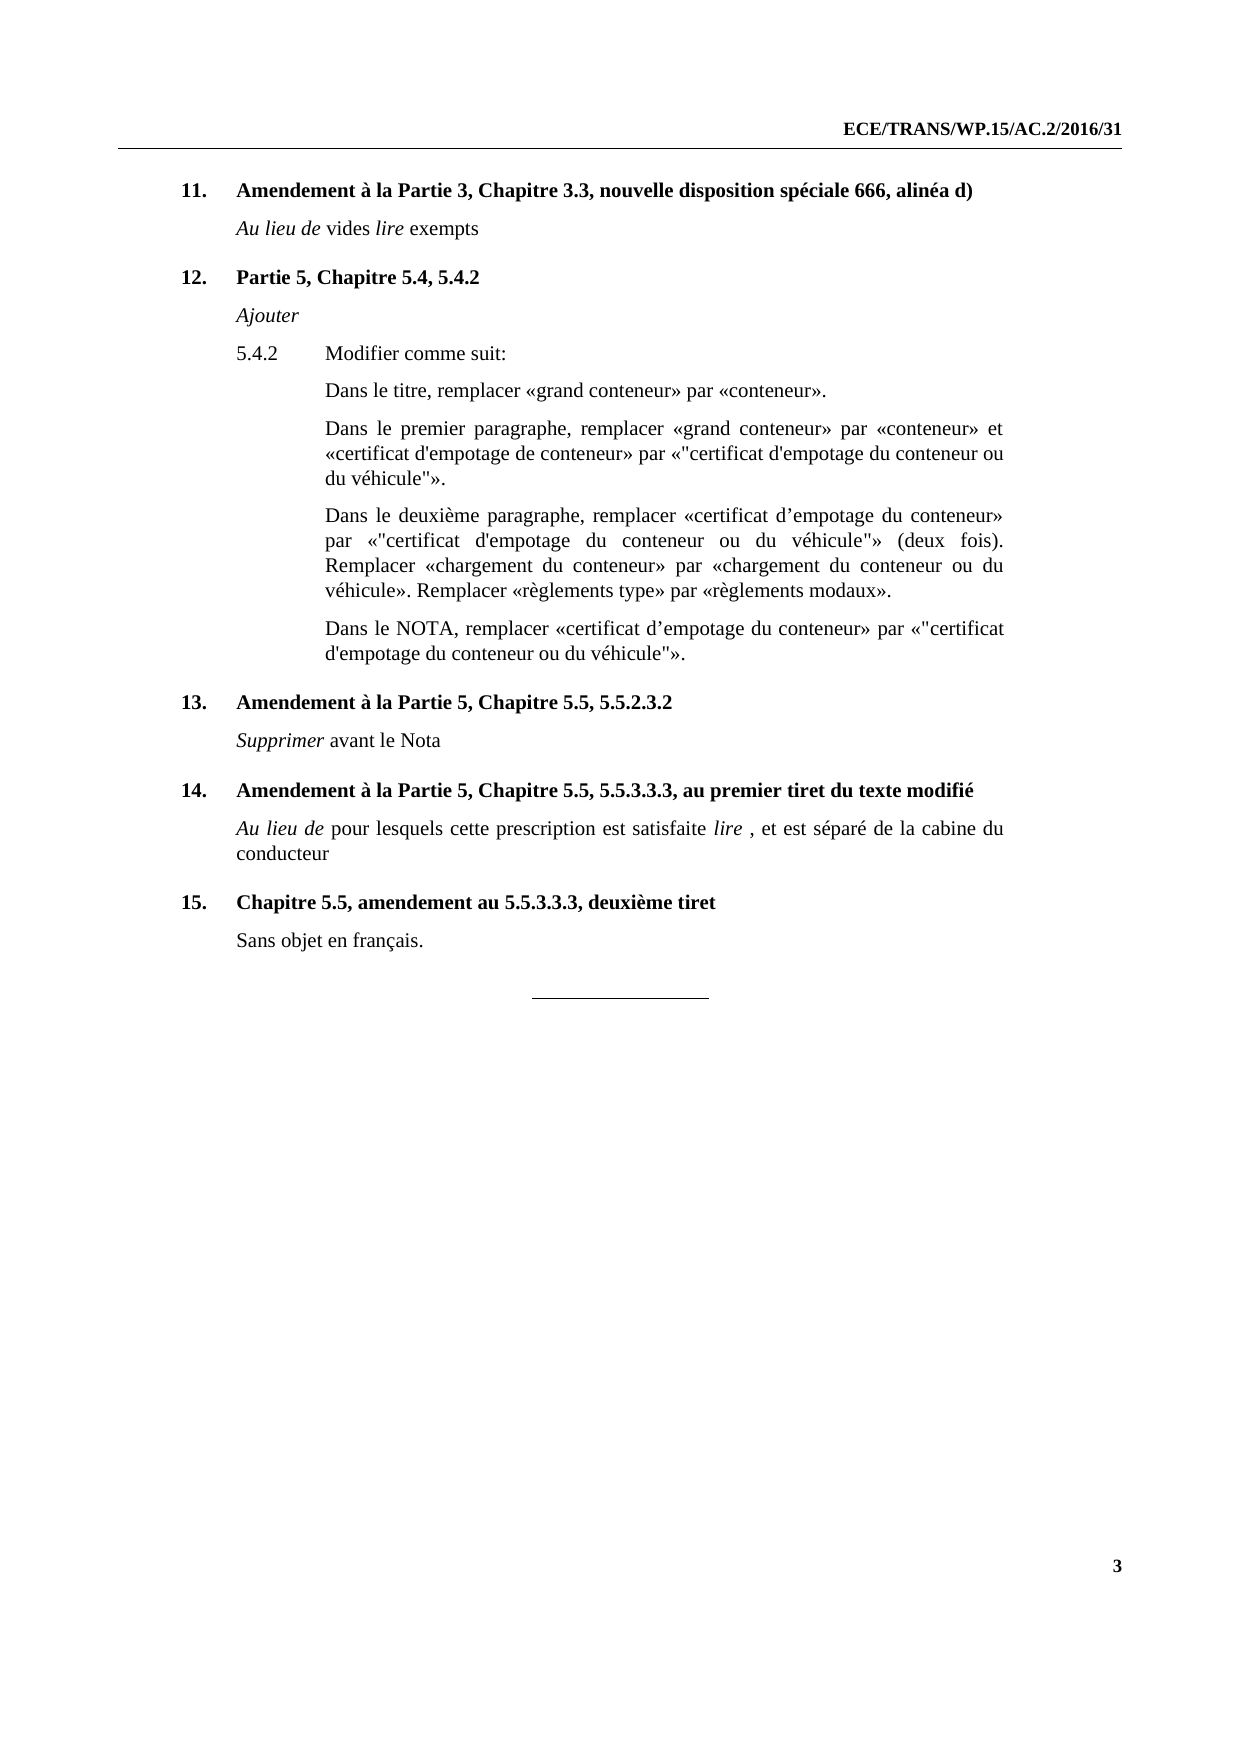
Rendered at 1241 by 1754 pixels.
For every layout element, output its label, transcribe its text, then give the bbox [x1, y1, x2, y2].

text Sans objet en français. [236, 927, 1004, 952]
text 5.4.2 Modifier comme suit: [236, 340, 1004, 365]
text 12. Partie 5, Chapitre 5.4, 5.4.2 [118, 265, 1004, 290]
text Au lieu de pour lesquels cette prescription est satisfaite lire , et est séparé de la cabine du conducteur [236, 815, 1004, 865]
text Dans le deuxième paragraphe, remplacer «certificat d’empotage du conteneur» par «"certificat d'empotage du conteneur ou du véhicule"» (deux fois). Remplacer «chargement du conteneur» par «chargement du conteneur ou du véhicule». Remplacer «règlements type» par «règlements modaux». [325, 502, 1004, 602]
text 14. Amendement à la Partie 5, Chapitre 5.5, 5.5.3.3.3, au premier tiret du texte modifié [118, 777, 1004, 802]
text Supprimer avant le Nota [236, 727, 1004, 752]
text Au lieu de vides lire exempts [236, 215, 1004, 240]
text 15. Chapitre 5.5, amendement au 5.5.3.3.3, deuxième tiret [118, 890, 1004, 915]
text Dans le premier paragraphe, remplacer «grand conteneur» par «conteneur» et «certificat d'empotage de conteneur» par «"certificat d'empotage du conteneur ou du véhicule"». [325, 415, 1004, 490]
text 13. Amendement à la Partie 5, Chapitre 5.5, 5.5.2.3.2 [118, 690, 1004, 715]
text Dans le titre, remplacer «grand conteneur» par «conteneur». [325, 377, 1004, 402]
text Dans le NOTA, remplacer «certificat d’empotage du conteneur» par «"certificat d'empotage du conteneur ou du véhicule"». [325, 615, 1004, 665]
text 11. Amendement à la Partie 3, Chapitre 3.3, nouvelle disposition spéciale 666, alinéa d) [118, 177, 1004, 202]
text Ajouter [236, 302, 1004, 327]
